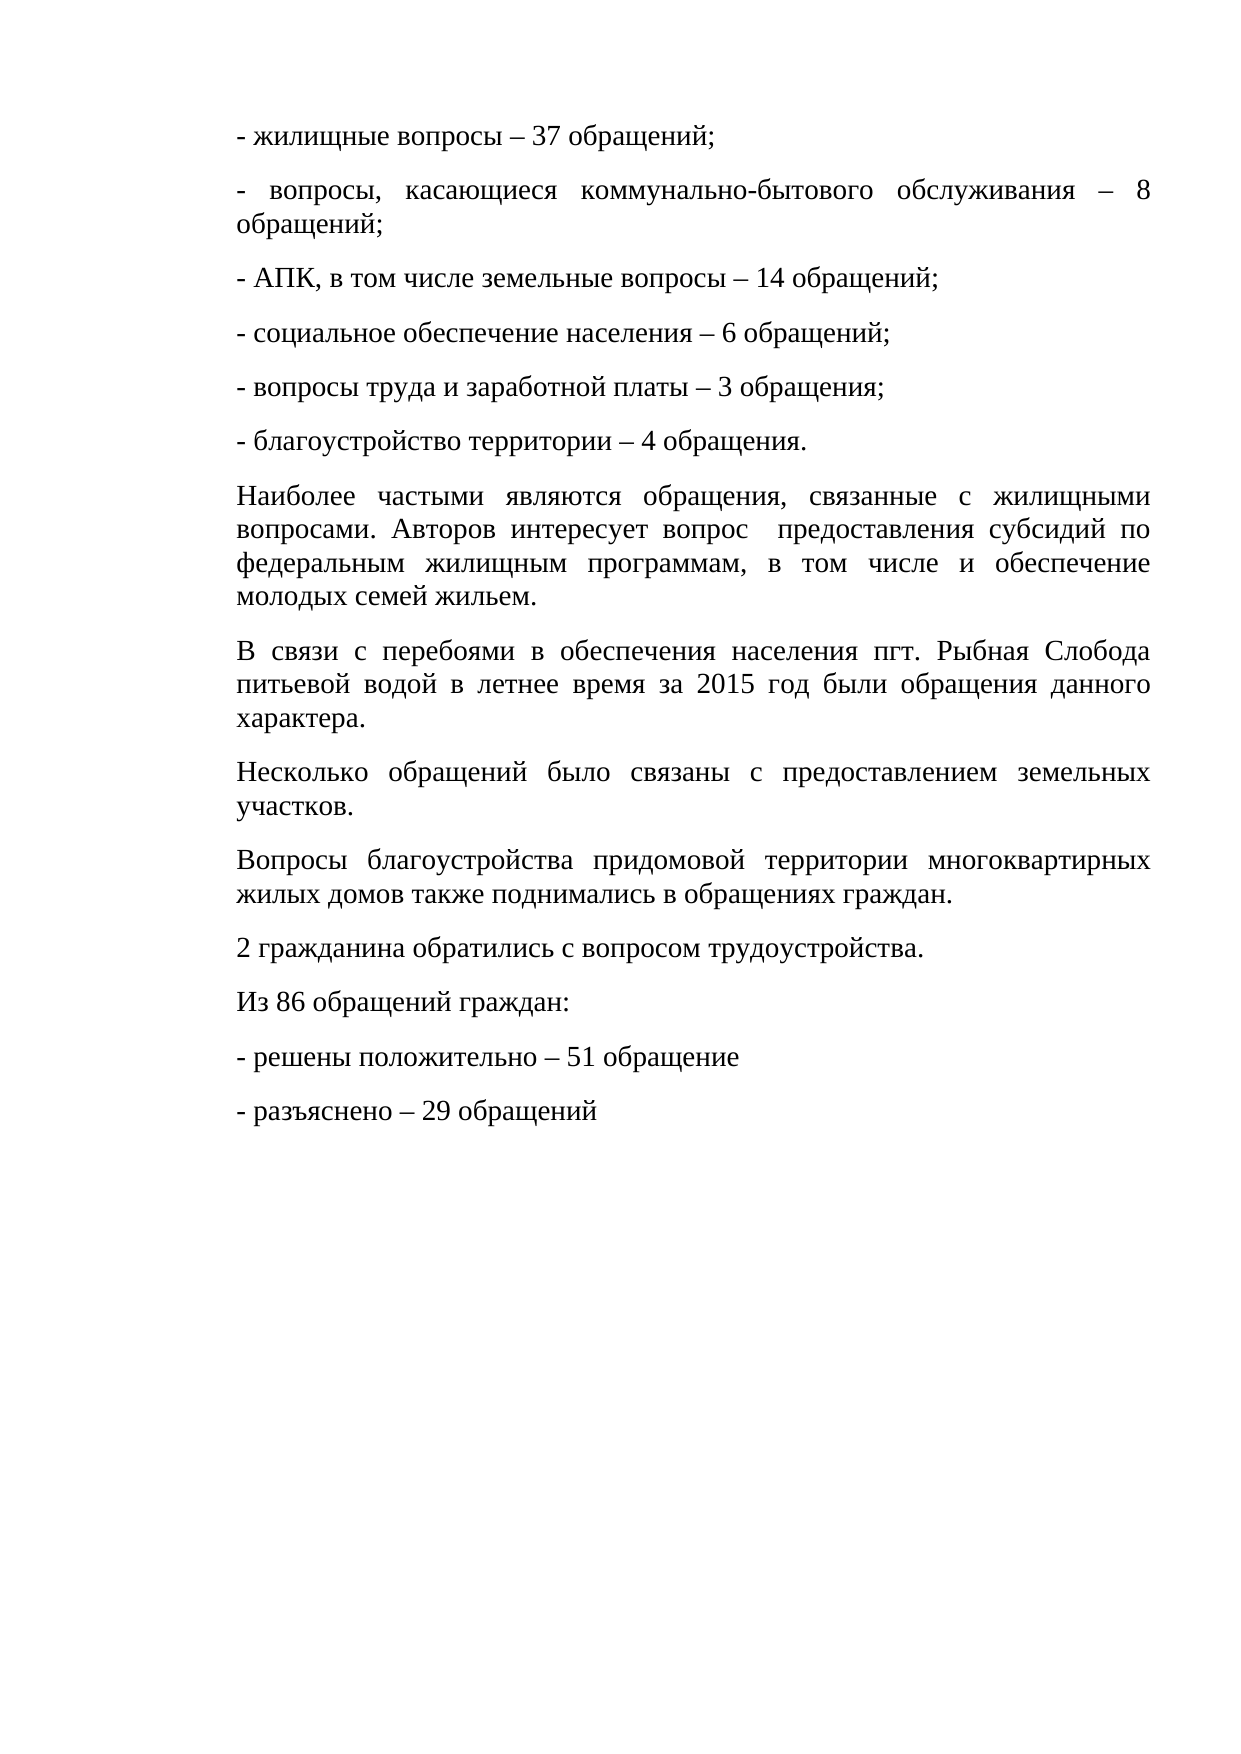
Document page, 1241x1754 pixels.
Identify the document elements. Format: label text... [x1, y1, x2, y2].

text В связи с перебоями в обеспечения населения пгт. Рыбная Слобода питьевой водой в летнее время за 2015 год были обращения данного характера. [236, 633, 1152, 733]
text - жилищные вопросы – 37 обращений; [236, 118, 1152, 152]
text - АПК, в том числе земельные вопросы – 14 обращений; [236, 260, 1152, 294]
text - вопросы, касающиеся коммунально-бытового обслуживания – 8 обращений; [236, 172, 1152, 239]
text - решены положительно – 51 обращение [236, 1039, 1152, 1072]
text - благоустройство территории – 4 обращения. [236, 423, 1152, 457]
text Наиболее частыми являются обращения, связанные с жилищными вопросами. Авторов интересует вопрос предоставления субсидий по федеральным жилищным программам, в том числе и обеспечение молодых семей жильем. [236, 478, 1152, 612]
text Несколько обращений было связаны с предоставлением земельных участков. [236, 754, 1152, 821]
text Вопросы благоустройства придомовой территории многоквартирных жилых домов также поднимались в обращениях граждан. [236, 842, 1152, 909]
text - социальное обеспечение населения – 6 обращений; [236, 315, 1152, 348]
text Из 86 обращений граждан: [236, 984, 1152, 1018]
text - разъяснено – 29 обращений [236, 1093, 1152, 1127]
text - вопросы труда и заработной платы – 3 обращения; [236, 369, 1152, 403]
text 2 гражданина обратились с вопросом трудоустройства. [236, 930, 1152, 964]
